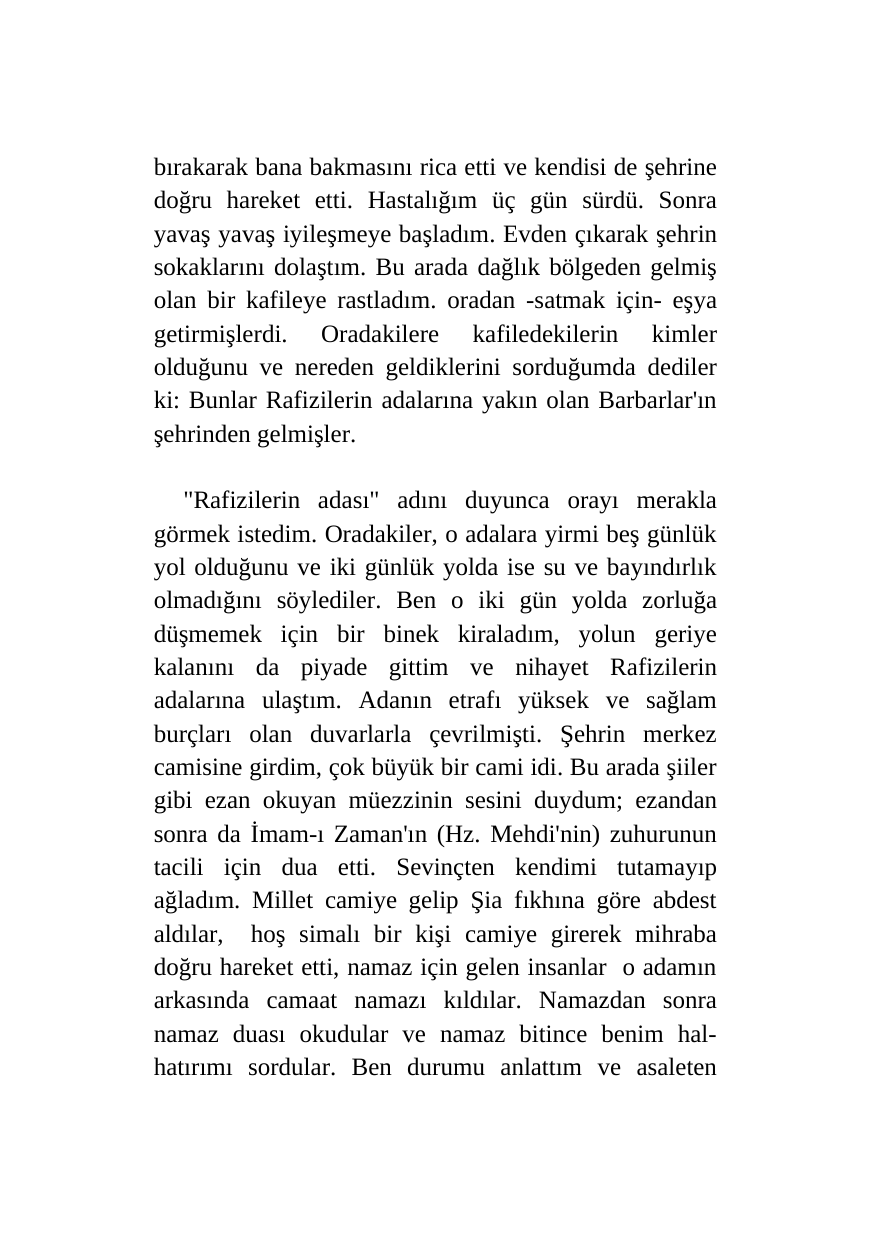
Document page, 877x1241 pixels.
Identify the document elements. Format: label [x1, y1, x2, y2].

text [153, 481, 717, 1081]
text [153, 148, 717, 448]
